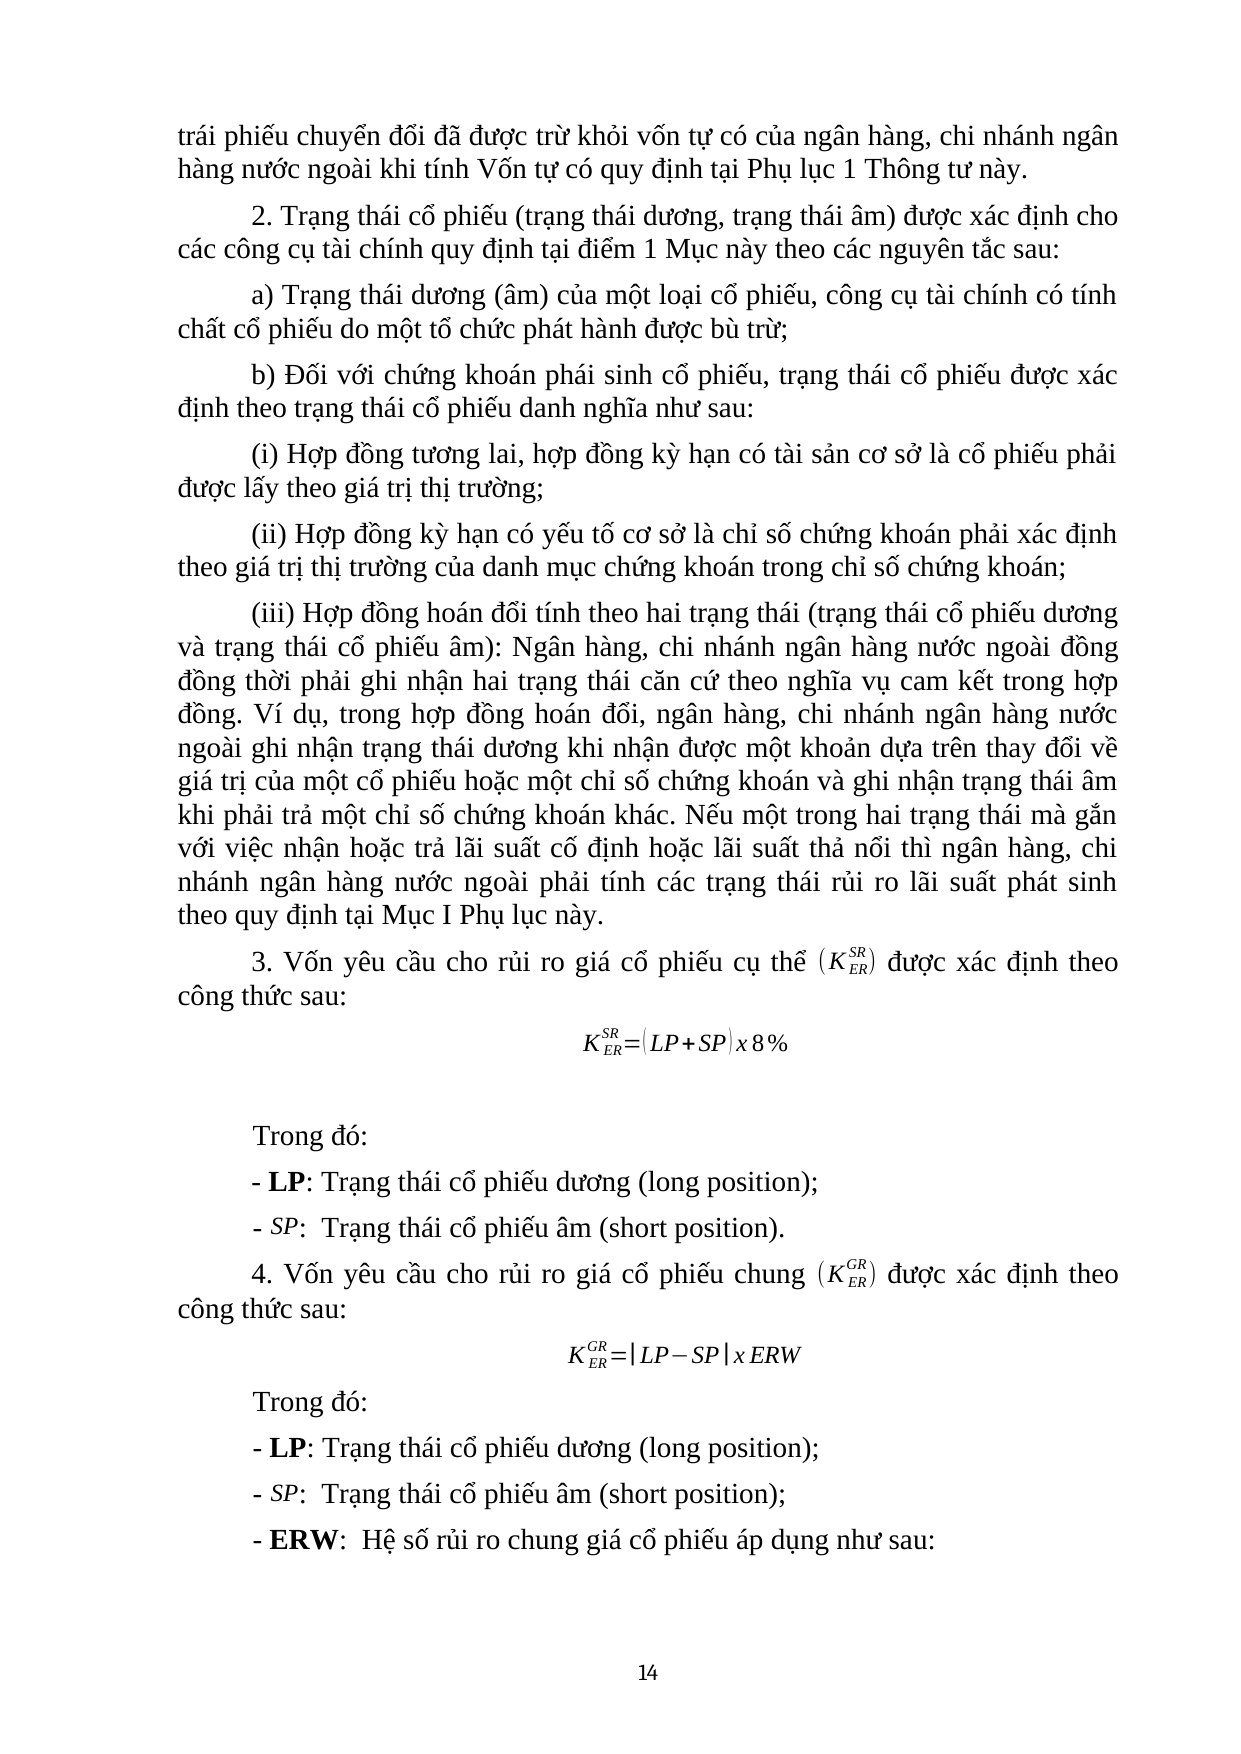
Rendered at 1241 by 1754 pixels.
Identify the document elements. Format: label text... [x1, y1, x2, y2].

text - LP: Trạng thái cổ phiếu dương (long position); [177, 1164, 1119, 1197]
text 4. Vốn yêu cầu cho rủi ro giá cổ phiếu chung được xác định theo công thức sau: [177, 1256, 1119, 1324]
text Trong đó: [177, 1384, 1119, 1418]
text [177, 118, 1119, 185]
text (ii) Hợp đồng kỳ hạn có yếu tố cơ sở là chỉ số chứng khoán phải xác định theo giá trị thị trường của danh mục chứng khoán trong chỉ số chứng khoán; [177, 516, 1119, 583]
text - : Trạng thái cổ phiếu âm (short position); [177, 1476, 1119, 1510]
text - LP: Trạng thái cổ phiếu dương (long position); [177, 1430, 1119, 1464]
text 3. Vốn yêu cầu cho rủi ro giá cổ phiếu cụ thể được xác định theo công thức sau: [177, 943, 1119, 1012]
text (iii) Hợp đồng hoán đổi tính theo hai trạng thái (trạng thái cổ phiếu dương và trạng thái cổ phiếu âm): Ngân hàng, chi nhánh ngân hàng nước ngoài đồng đồng thời phải ghi nhận hai trạng thái căn cứ theo nghĩa vụ cam kết trong hợp đồng. Ví dụ, trong hợp đồng hoán đổi, ngân hàng, chi nhánh ngân hàng nước ngoài ghi nhận trạng thái dương khi nhận được một khoản dựa trên thay đổi về giá trị của một cổ phiếu hoặc một chỉ số chứng khoán và ghi nhận trạng thái âm khi phải trả một chỉ số chứng khoán khác. Nếu một trong hai trạng thái mà gắn với việc nhận hoặc trả lãi suất cố định hoặc lãi suất thả nổi thì ngân hàng, chi nhánh ngân hàng nước ngoài phải tính các trạng thái rủi ro lãi suất phát sinh theo quy định tại Mục I Phụ lục này. [177, 596, 1119, 931]
text a) Trạng thái dương (âm) của một loại cổ phiếu, công cụ tài chính có tính chất cổ phiếu do một tổ chức phát hành được bù trừ; [177, 277, 1119, 344]
text Trong đó: [177, 1118, 1119, 1151]
text 2. Trạng thái cổ phiếu (trạng thái dương, trạng thái âm) được xác định cho các công cụ tài chính quy định tại điểm 1 Mục này theo các nguyên tắc sau: [177, 198, 1119, 265]
text - ERW: Hệ số rủi ro chung giá cổ phiếu áp dụng như sau: [177, 1522, 1119, 1556]
text - : Trạng thái cổ phiếu âm (short position). [177, 1210, 1119, 1243]
text (i) Hợp đồng tương lai, hợp đồng kỳ hạn có tài sản cơ sở là cổ phiếu phải được lấy theo giá trị thị trường; [177, 436, 1119, 503]
text b) Đối với chứng khoán phái sinh cổ phiếu, trạng thái cổ phiếu được xác định theo trạng thái cổ phiếu danh nghĩa như sau: [177, 357, 1119, 424]
